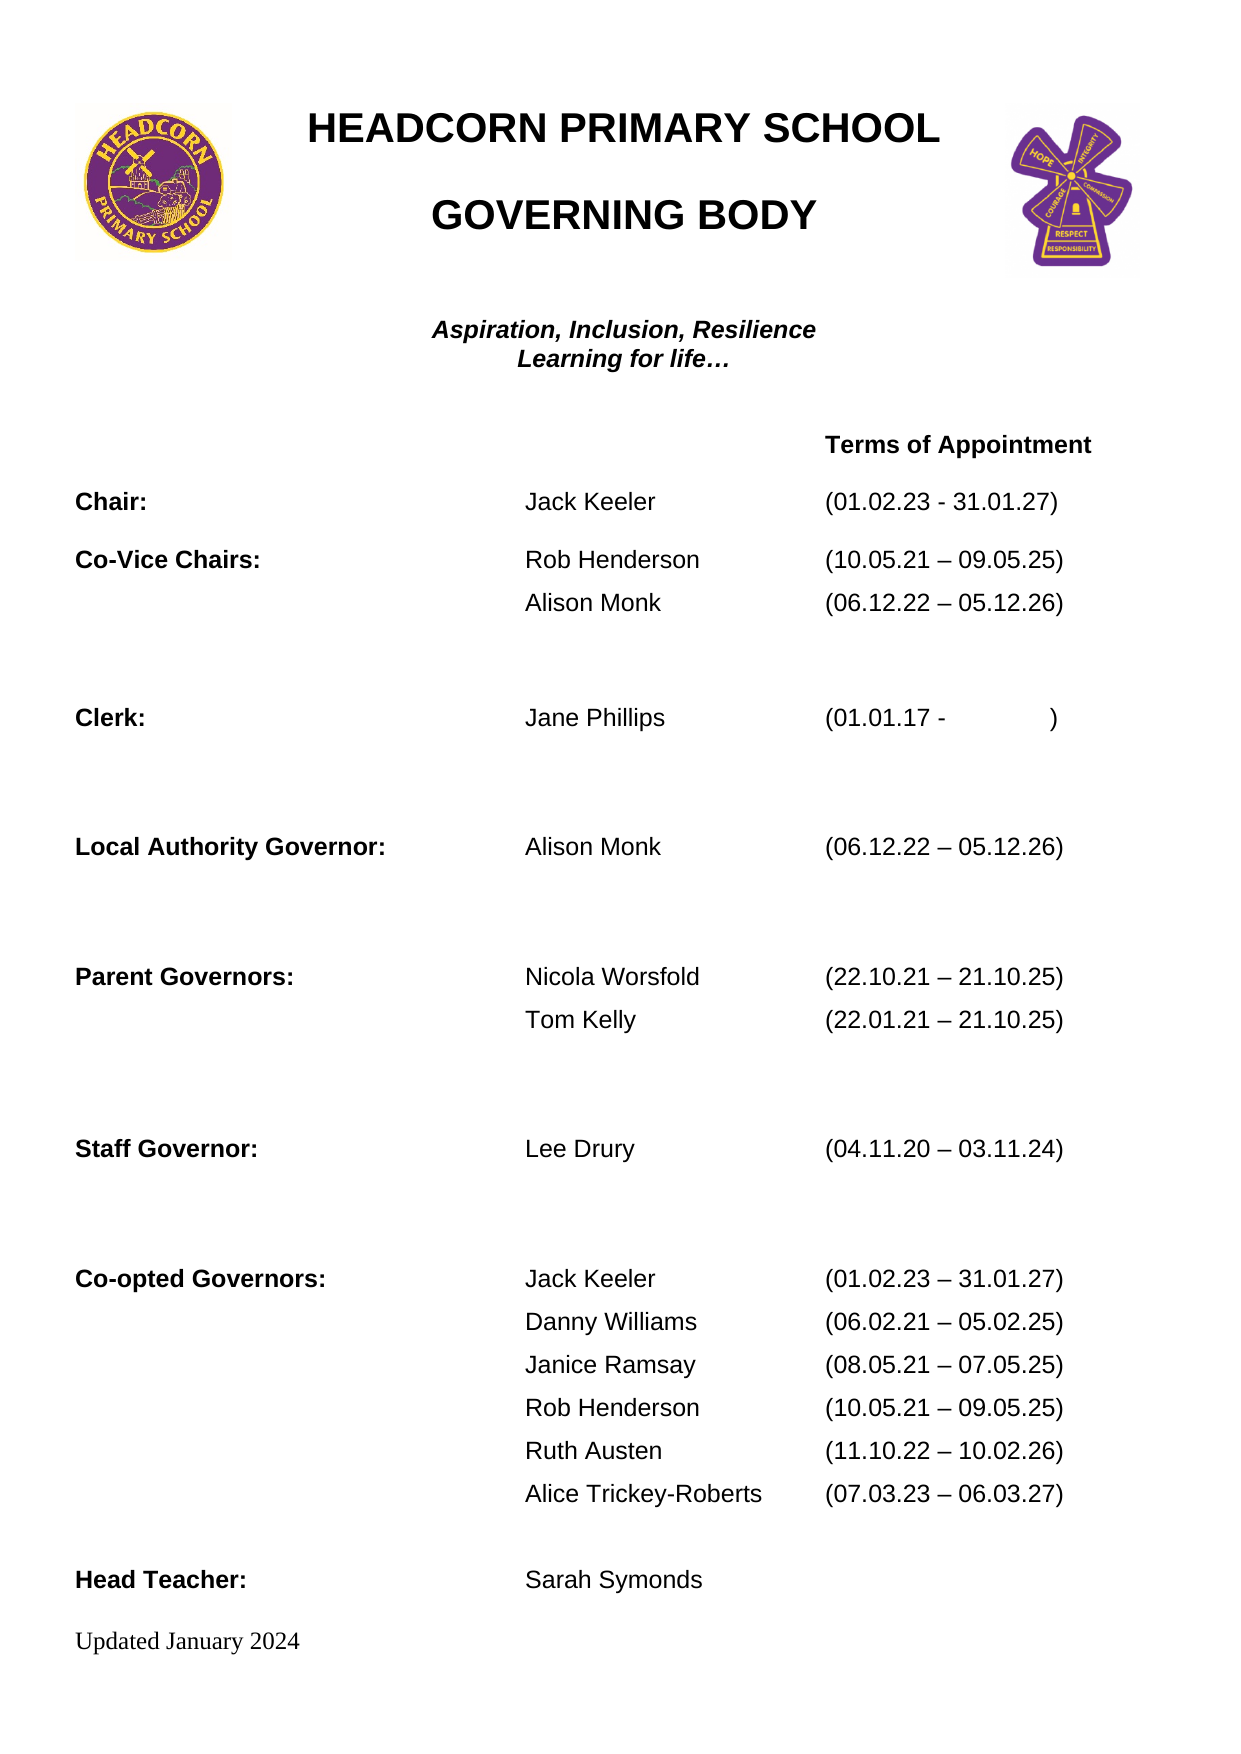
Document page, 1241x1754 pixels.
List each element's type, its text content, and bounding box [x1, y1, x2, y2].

text Danny Williams (06.02.21 – 05.02.25) [525, 1307, 1165, 1336]
text Head Teacher: Sarah Symonds [75, 1566, 1165, 1594]
text Local Authority Governor: Alison Monk (06.12.22 – 05.12.26) [75, 832, 1165, 861]
table_header HEADCORN PRIMARY SCHOOL GOVERNING BODY Aspiration, Inclusion, Resilience Learning for life… [243, 104, 1005, 401]
text Alison Monk (06.12.22 – 05.12.26) [525, 588, 1165, 617]
table_header [1005, 104, 1138, 401]
table_header [64, 104, 243, 401]
text Staff Governor: Lee Drury (04.11.20 – 03.11.24) [75, 1134, 1165, 1163]
text Parent Governors: Nicola Worsfold (22.10.21 – 21.10.25) [75, 962, 1165, 991]
text Clerk: Jane Phillips (01.01.17 - ) [75, 703, 1165, 732]
text Terms of Appointment [75, 430, 1165, 459]
text Rob Henderson (10.05.21 – 09.05.25) [525, 1393, 1165, 1422]
text Co-Vice Chairs: Rob Henderson (10.05.21 – 09.05.25) [75, 545, 1165, 574]
text Janice Ramsay (08.05.21 – 07.05.25) [525, 1350, 1165, 1379]
text Chair: Jack Keeler (01.02.23 - 31.01.27) [75, 487, 1165, 516]
picture [1005, 103, 1140, 278]
text Co-opted Governors: Jack Keeler (01.02.23 – 31.01.27) [75, 1264, 1165, 1292]
text Alice Trickey-Roberts (07.03.23 – 06.03.27) [75, 1479, 1165, 1508]
text Tom Kelly (22.01.21 – 21.10.25) [75, 1005, 1165, 1034]
text Ruth Austen (11.10.22 – 10.02.26) [525, 1436, 1165, 1465]
